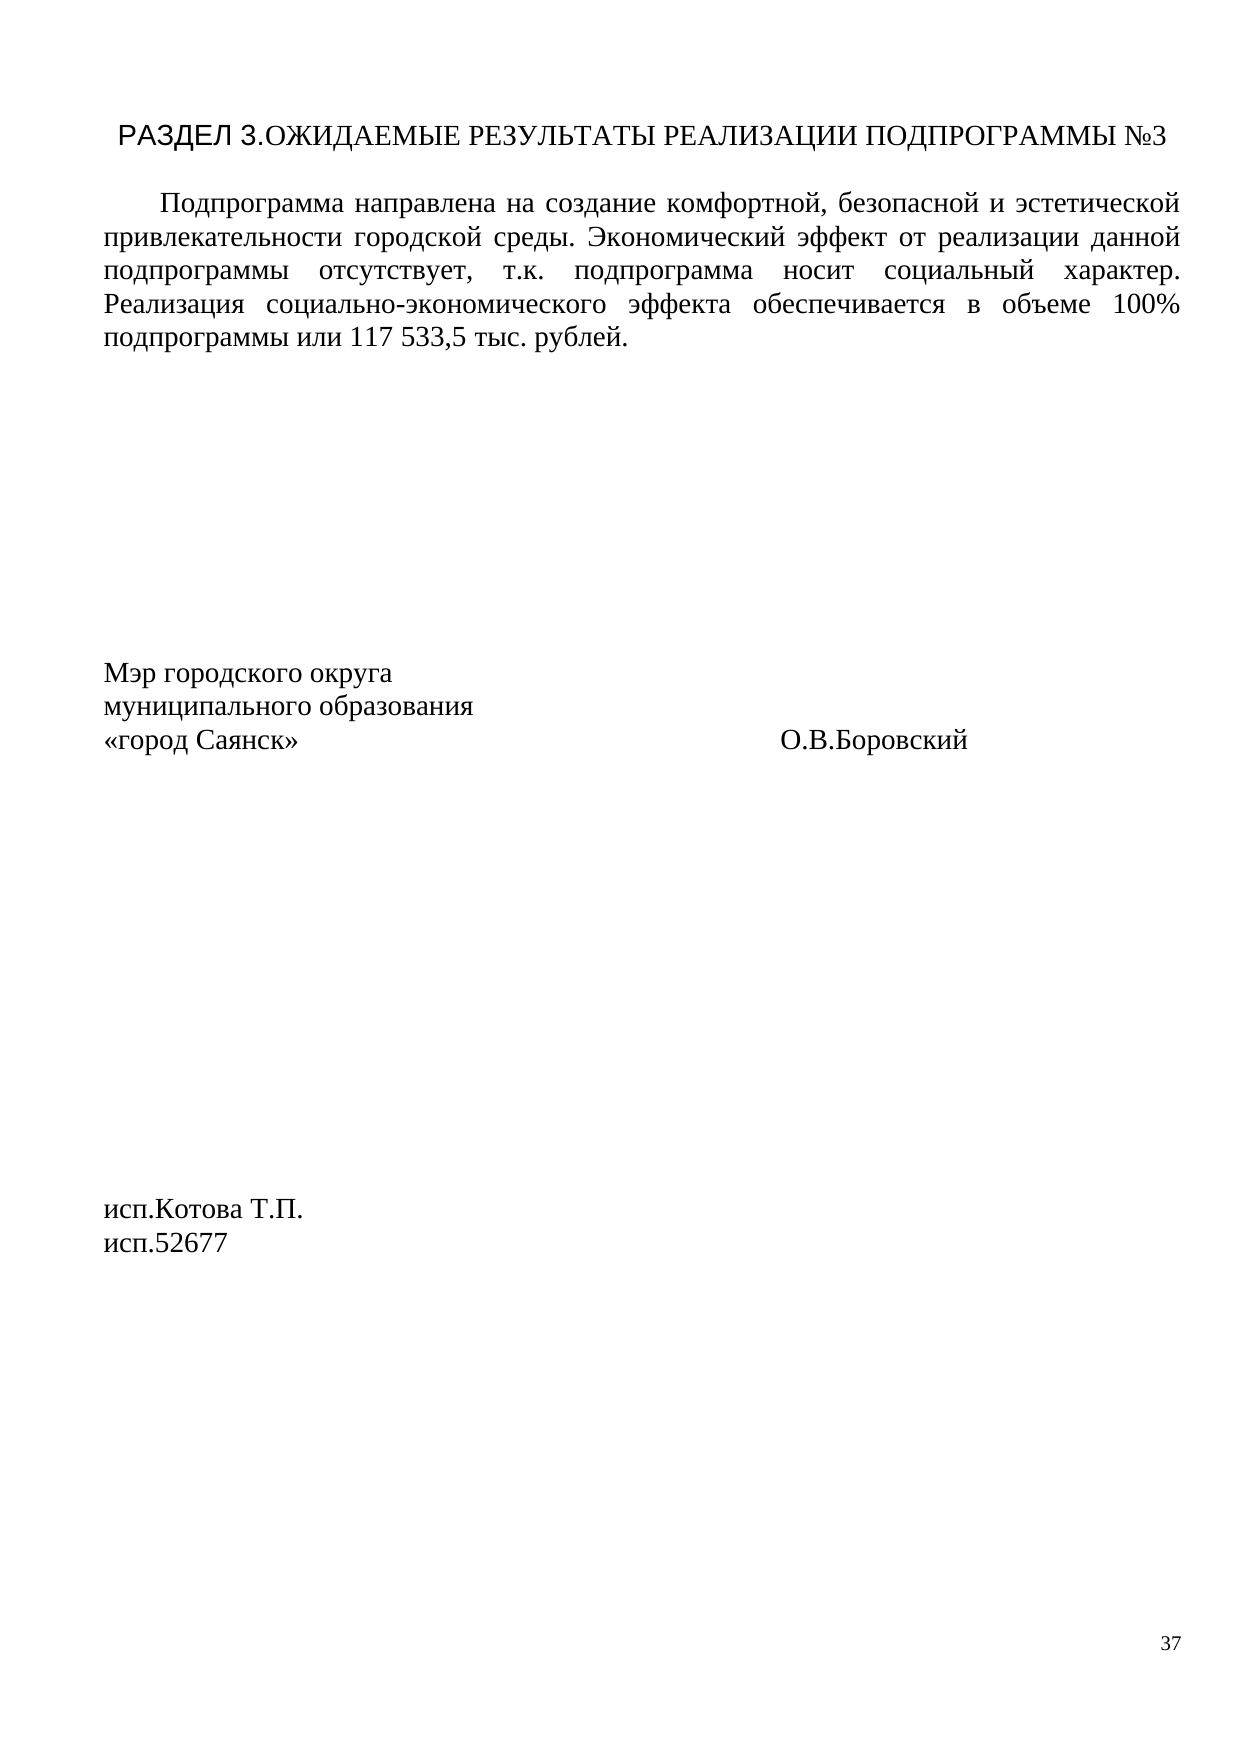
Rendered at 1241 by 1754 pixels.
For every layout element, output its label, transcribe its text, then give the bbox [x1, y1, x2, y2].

text Подпрограмма направлена на создание комфортной, безопасной и эстетической привлекательности городской среды. Экономический эффект от реализации данной подпрограммы отсутствует, т.к. подпрограмма носит социальный характер. Реализация социально-экономического эффекта обеспечивается в объеме 100% подпрограммы или 117 533,5 тыс. рублей. [103, 185, 1181, 353]
text муниципального образования [103, 688, 1181, 722]
text «город Саянск» О.В.Боровский [103, 722, 1181, 756]
text исп.52677 [103, 1225, 1181, 1259]
text исп.Котова Т.П. [103, 1192, 1181, 1225]
text РАЗДЕЛ 3.ОЖИДАЕМЫЕ РЕЗУЛЬТАТЫ РЕАЛИЗАЦИИ ПОДПРОГРАММЫ №3 [103, 118, 1181, 152]
text Мэр городского округа [103, 655, 1181, 688]
